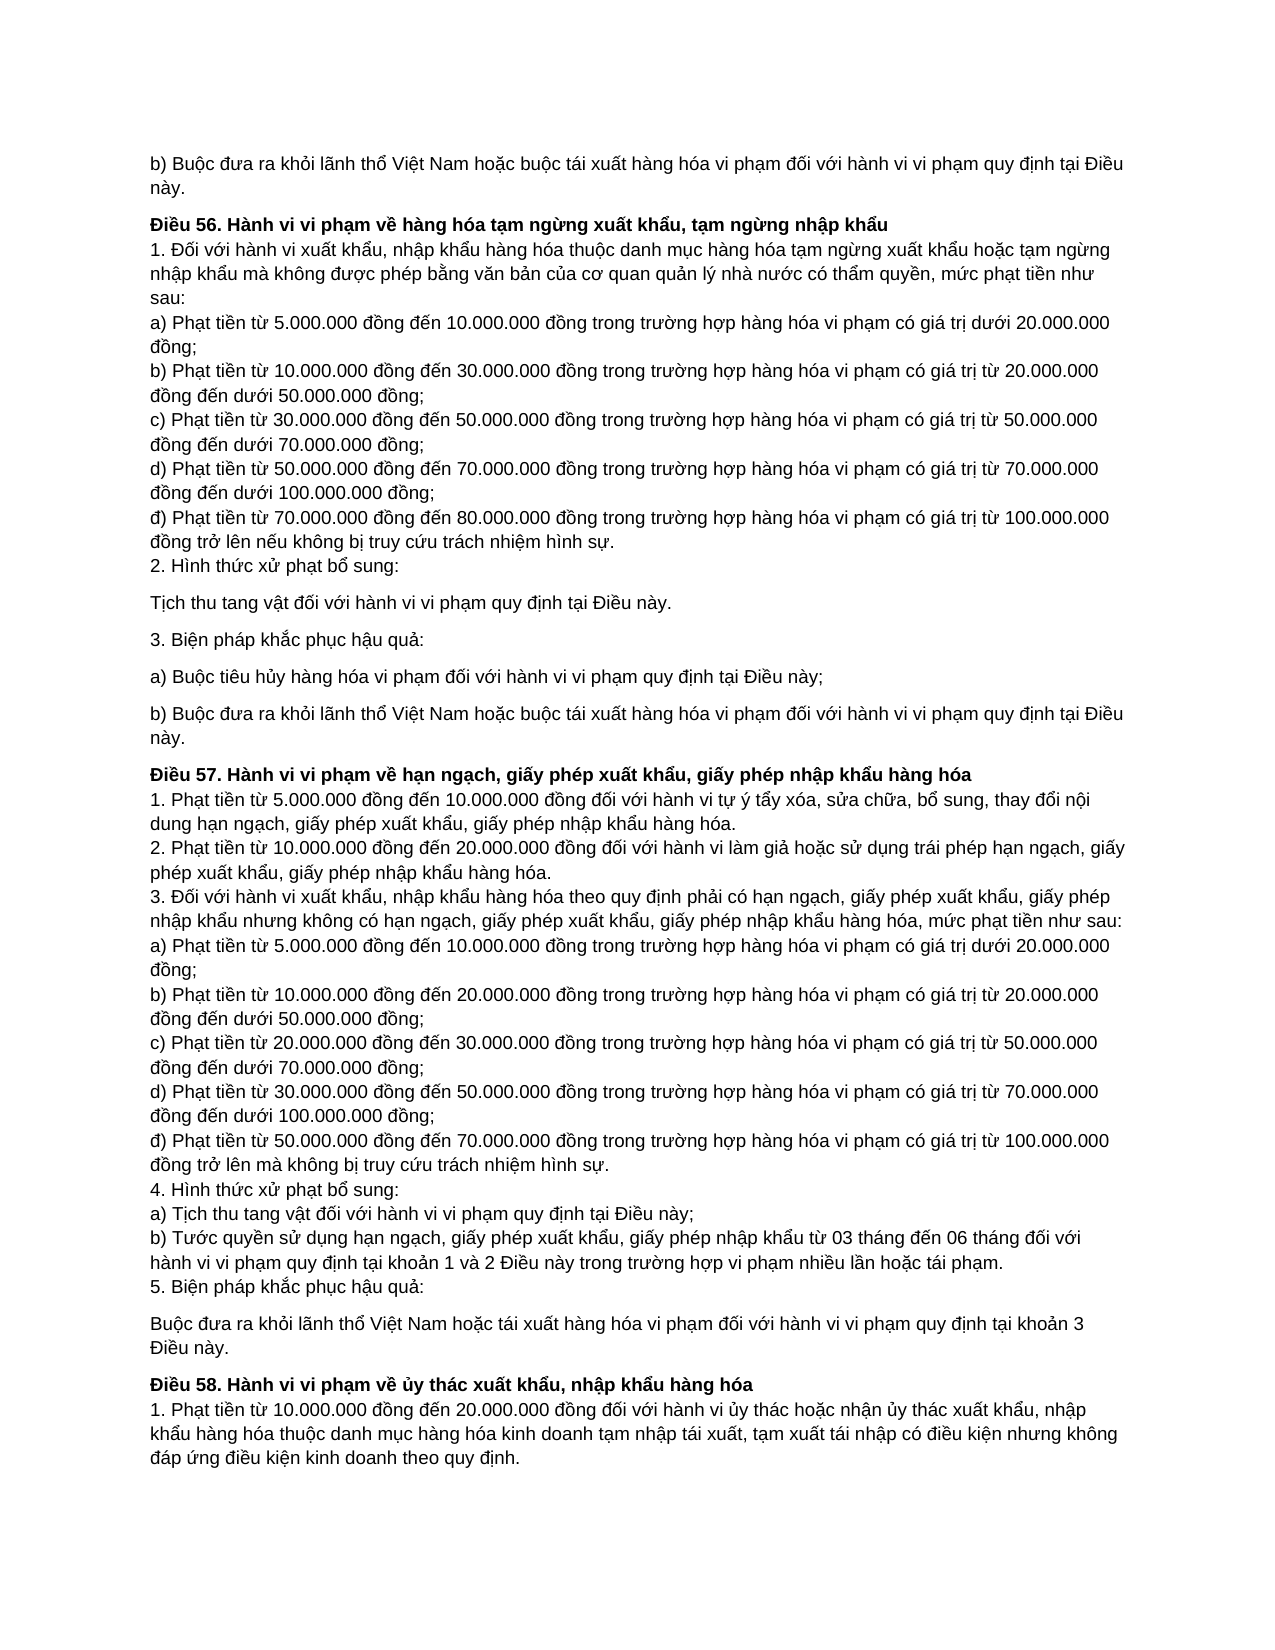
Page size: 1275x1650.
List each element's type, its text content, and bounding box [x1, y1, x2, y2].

text b) Tước quyền sử dụng hạn ngạch, giấy phép xuất khẩu, giấy phép nhập khẩu từ 03 tháng đến 06 tháng đối với hành vi vi phạm quy định tại khoản 1 và 2 Điều này trong trường hợp vi phạm nhiều lần hoặc tái phạm. [150, 1224, 1125, 1273]
text a) Phạt tiền từ 5.000.000 đồng đến 10.000.000 đồng trong trường hợp hàng hóa vi phạm có giá trị dưới 20.000.000 đồng; [150, 309, 1125, 357]
text đ) Phạt tiền từ 70.000.000 đồng đến 80.000.000 đồng trong trường hợp hàng hóa vi phạm có giá trị từ 100.000.000 đồng trở lên nếu không bị truy cứu trách nhiệm hình sự. [150, 504, 1125, 552]
text b) Buộc đưa ra khỏi lãnh thổ Việt Nam hoặc buộc tái xuất hàng hóa vi phạm đối với hành vi vi phạm quy định tại Điều này. [150, 150, 1125, 199]
text 2. Phạt tiền từ 10.000.000 đồng đến 20.000.000 đồng đối với hành vi làm giả hoặc sử dụng trái phép hạn ngạch, giấy phép xuất khẩu, giấy phép nhập khẩu hàng hóa. [150, 834, 1125, 883]
text d) Phạt tiền từ 30.000.000 đồng đến 50.000.000 đồng trong trường hợp hàng hóa vi phạm có giá trị từ 70.000.000 đồng đến dưới 100.000.000 đồng; [150, 1078, 1125, 1127]
text b) Phạt tiền từ 10.000.000 đồng đến 30.000.000 đồng trong trường hợp hàng hóa vi phạm có giá trị từ 20.000.000 đồng đến dưới 50.000.000 đồng; [150, 357, 1125, 406]
text Tịch thu tang vật đối với hành vi vi phạm quy định tại Điều này. [150, 589, 1125, 614]
text d) Phạt tiền từ 50.000.000 đồng đến 70.000.000 đồng trong trường hợp hàng hóa vi phạm có giá trị từ 70.000.000 đồng đến dưới 100.000.000 đồng; [150, 455, 1125, 504]
text 3. Biện pháp khắc phục hậu quả: [150, 626, 1125, 651]
text Điều 56. Hành vi vi phạm về hàng hóa tạm ngừng xuất khẩu, tạm ngừng nhập khẩu [150, 211, 1125, 236]
text a) Phạt tiền từ 5.000.000 đồng đến 10.000.000 đồng trong trường hợp hàng hóa vi phạm có giá trị dưới 20.000.000 đồng; [150, 932, 1125, 981]
text Buộc đưa ra khỏi lãnh thổ Việt Nam hoặc tái xuất hàng hóa vi phạm đối với hành vi vi phạm quy định tại khoản 3 Điều này. [150, 1310, 1125, 1359]
text 2. Hình thức xử phạt bổ sung: [150, 552, 1125, 577]
text Điều 58. Hành vi vi phạm về ủy thác xuất khẩu, nhập khẩu hàng hóa [150, 1371, 1125, 1396]
text a) Tịch thu tang vật đối với hành vi vi phạm quy định tại Điều này; [150, 1200, 1125, 1224]
text đ) Phạt tiền từ 50.000.000 đồng đến 70.000.000 đồng trong trường hợp hàng hóa vi phạm có giá trị từ 100.000.000 đồng trở lên mà không bị truy cứu trách nhiệm hình sự. [150, 1127, 1125, 1176]
text b) Phạt tiền từ 10.000.000 đồng đến 20.000.000 đồng trong trường hợp hàng hóa vi phạm có giá trị từ 20.000.000 đồng đến dưới 50.000.000 đồng; [150, 981, 1125, 1029]
text c) Phạt tiền từ 20.000.000 đồng đến 30.000.000 đồng trong trường hợp hàng hóa vi phạm có giá trị từ 50.000.000 đồng đến dưới 70.000.000 đồng; [150, 1029, 1125, 1078]
text c) Phạt tiền từ 30.000.000 đồng đến 50.000.000 đồng trong trường hợp hàng hóa vi phạm có giá trị từ 50.000.000 đồng đến dưới 70.000.000 đồng; [150, 406, 1125, 455]
text 1. Phạt tiền từ 5.000.000 đồng đến 10.000.000 đồng đối với hành vi tự ý tẩy xóa, sửa chữa, bổ sung, thay đổi nội dung hạn ngạch, giấy phép xuất khẩu, giấy phép nhập khẩu hàng hóa. [150, 786, 1125, 834]
text 3. Đối với hành vi xuất khẩu, nhập khẩu hàng hóa theo quy định phải có hạn ngạch, giấy phép xuất khẩu, giấy phép nhập khẩu nhưng không có hạn ngạch, giấy phép xuất khẩu, giấy phép nhập khẩu hàng hóa, mức phạt tiền như sau: [150, 883, 1125, 932]
text b) Buộc đưa ra khỏi lãnh thổ Việt Nam hoặc buộc tái xuất hàng hóa vi phạm đối với hành vi vi phạm quy định tại Điều này. [150, 700, 1125, 749]
text 1. Đối với hành vi xuất khẩu, nhập khẩu hàng hóa thuộc danh mục hàng hóa tạm ngừng xuất khẩu hoặc tạm ngừng nhập khẩu mà không được phép bằng văn bản của cơ quan quản lý nhà nước có thẩm quyền, mức phạt tiền như sau: [150, 236, 1125, 309]
text Điều 57. Hành vi vi phạm về hạn ngạch, giấy phép xuất khẩu, giấy phép nhập khẩu hàng hóa [150, 761, 1125, 786]
text 5. Biện pháp khắc phục hậu quả: [150, 1273, 1125, 1297]
text 4. Hình thức xử phạt bổ sung: [150, 1176, 1125, 1200]
text 1. Phạt tiền từ 10.000.000 đồng đến 20.000.000 đồng đối với hành vi ủy thác hoặc nhận ủy thác xuất khẩu, nhập khẩu hàng hóa thuộc danh mục hàng hóa kinh doanh tạm nhập tái xuất, tạm xuất tái nhập có điều kiện nhưng không đáp ứng điều kiện kinh doanh theo quy định. [150, 1396, 1125, 1469]
text a) Buộc tiêu hủy hàng hóa vi phạm đối với hành vi vi phạm quy định tại Điều này; [150, 663, 1125, 687]
